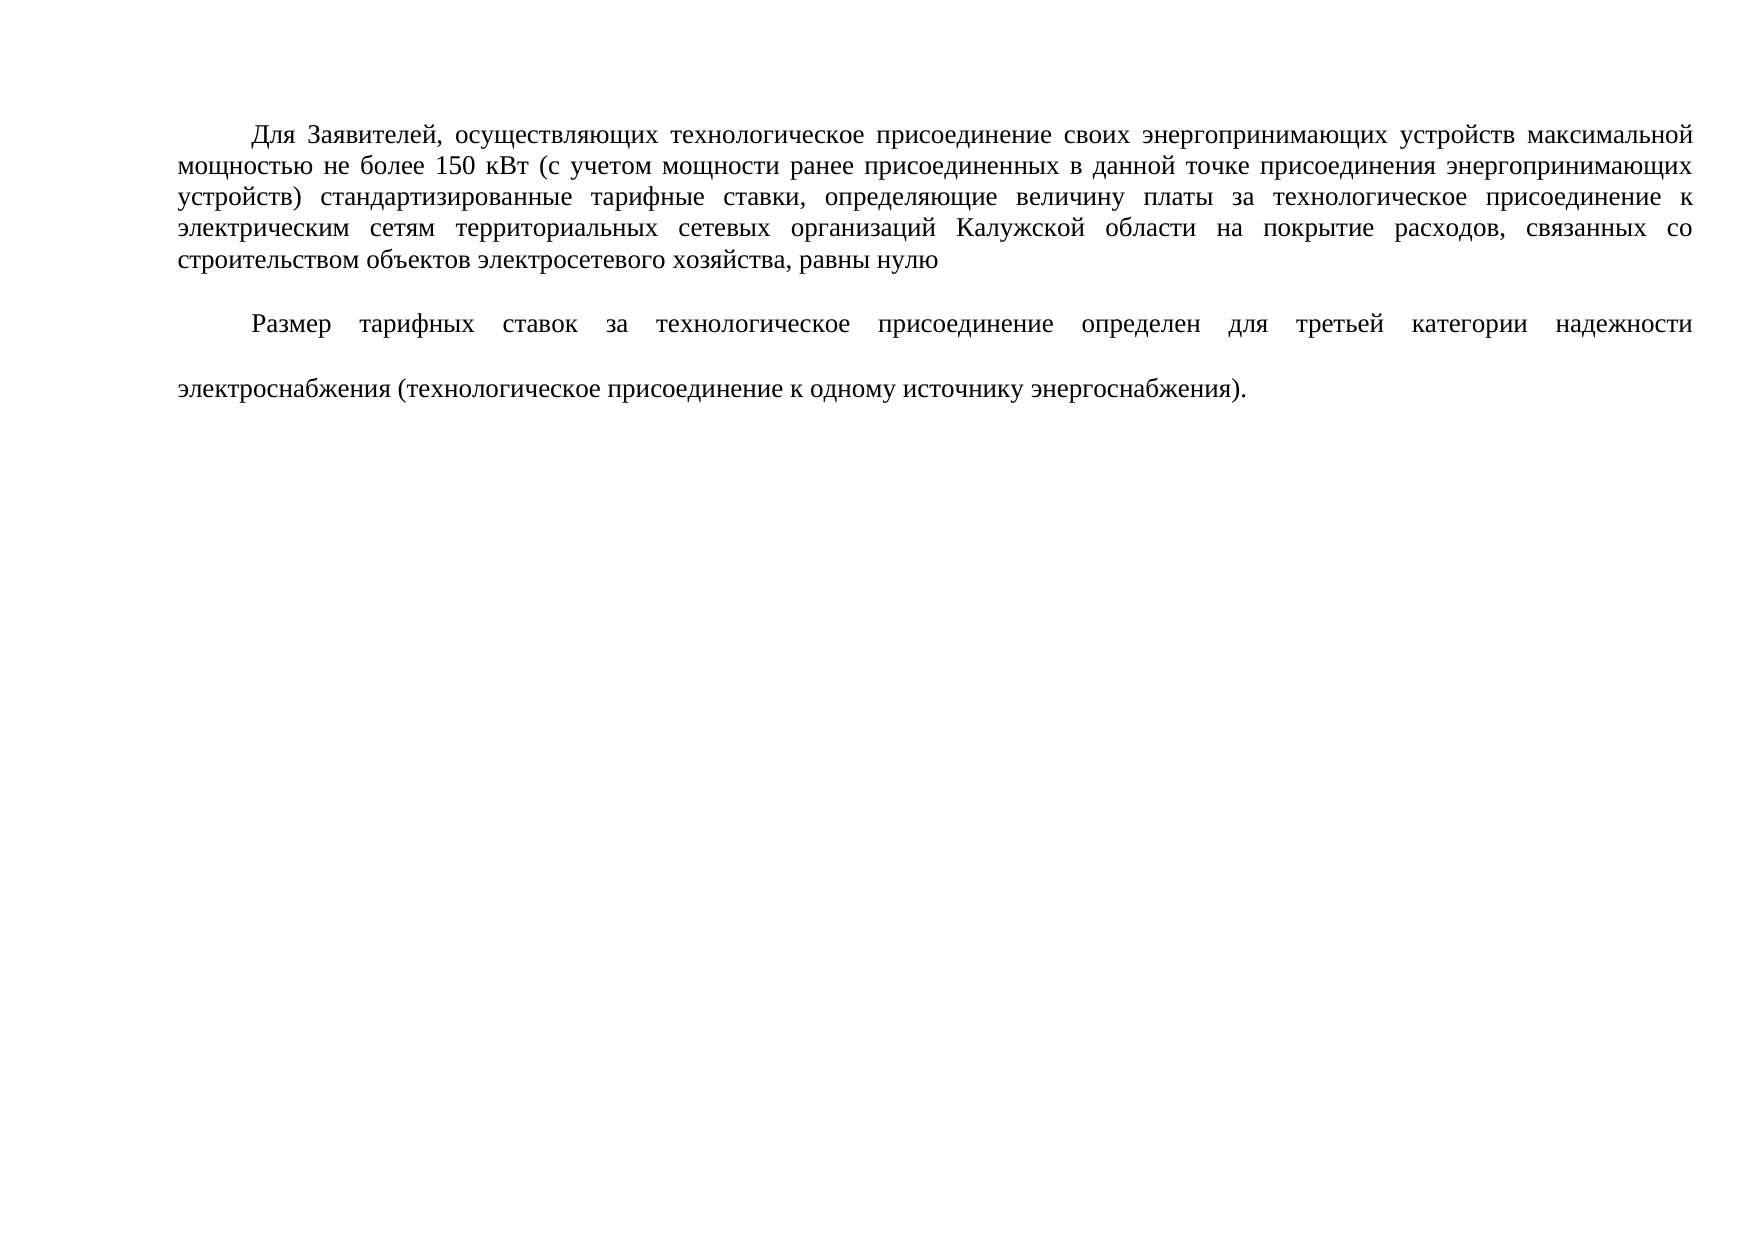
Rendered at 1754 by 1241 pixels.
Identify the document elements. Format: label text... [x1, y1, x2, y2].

text Для Заявителей, осуществляющих технологическое присоединение своих энергопринимающих устройств максимальной мощностью не более 150 кВт (с учетом мощности ранее присоединенных в данной точке присоединения энергопринимающих устройств) стандартизированные тарифные ставки, определяющие величину платы за технологическое присоединение к электрическим сетям территориальных сетевых организаций Калужской области на покрытие расходов, связанных со строительством объектов электросетевого хозяйства, равны нулю [177, 118, 1695, 274]
text Размер тарифных ставок за технологическое присоединение определен для третьей категории надежности электроснабжения (технологическое присоединение к одному источнику энергоснабжения). [177, 274, 1695, 403]
